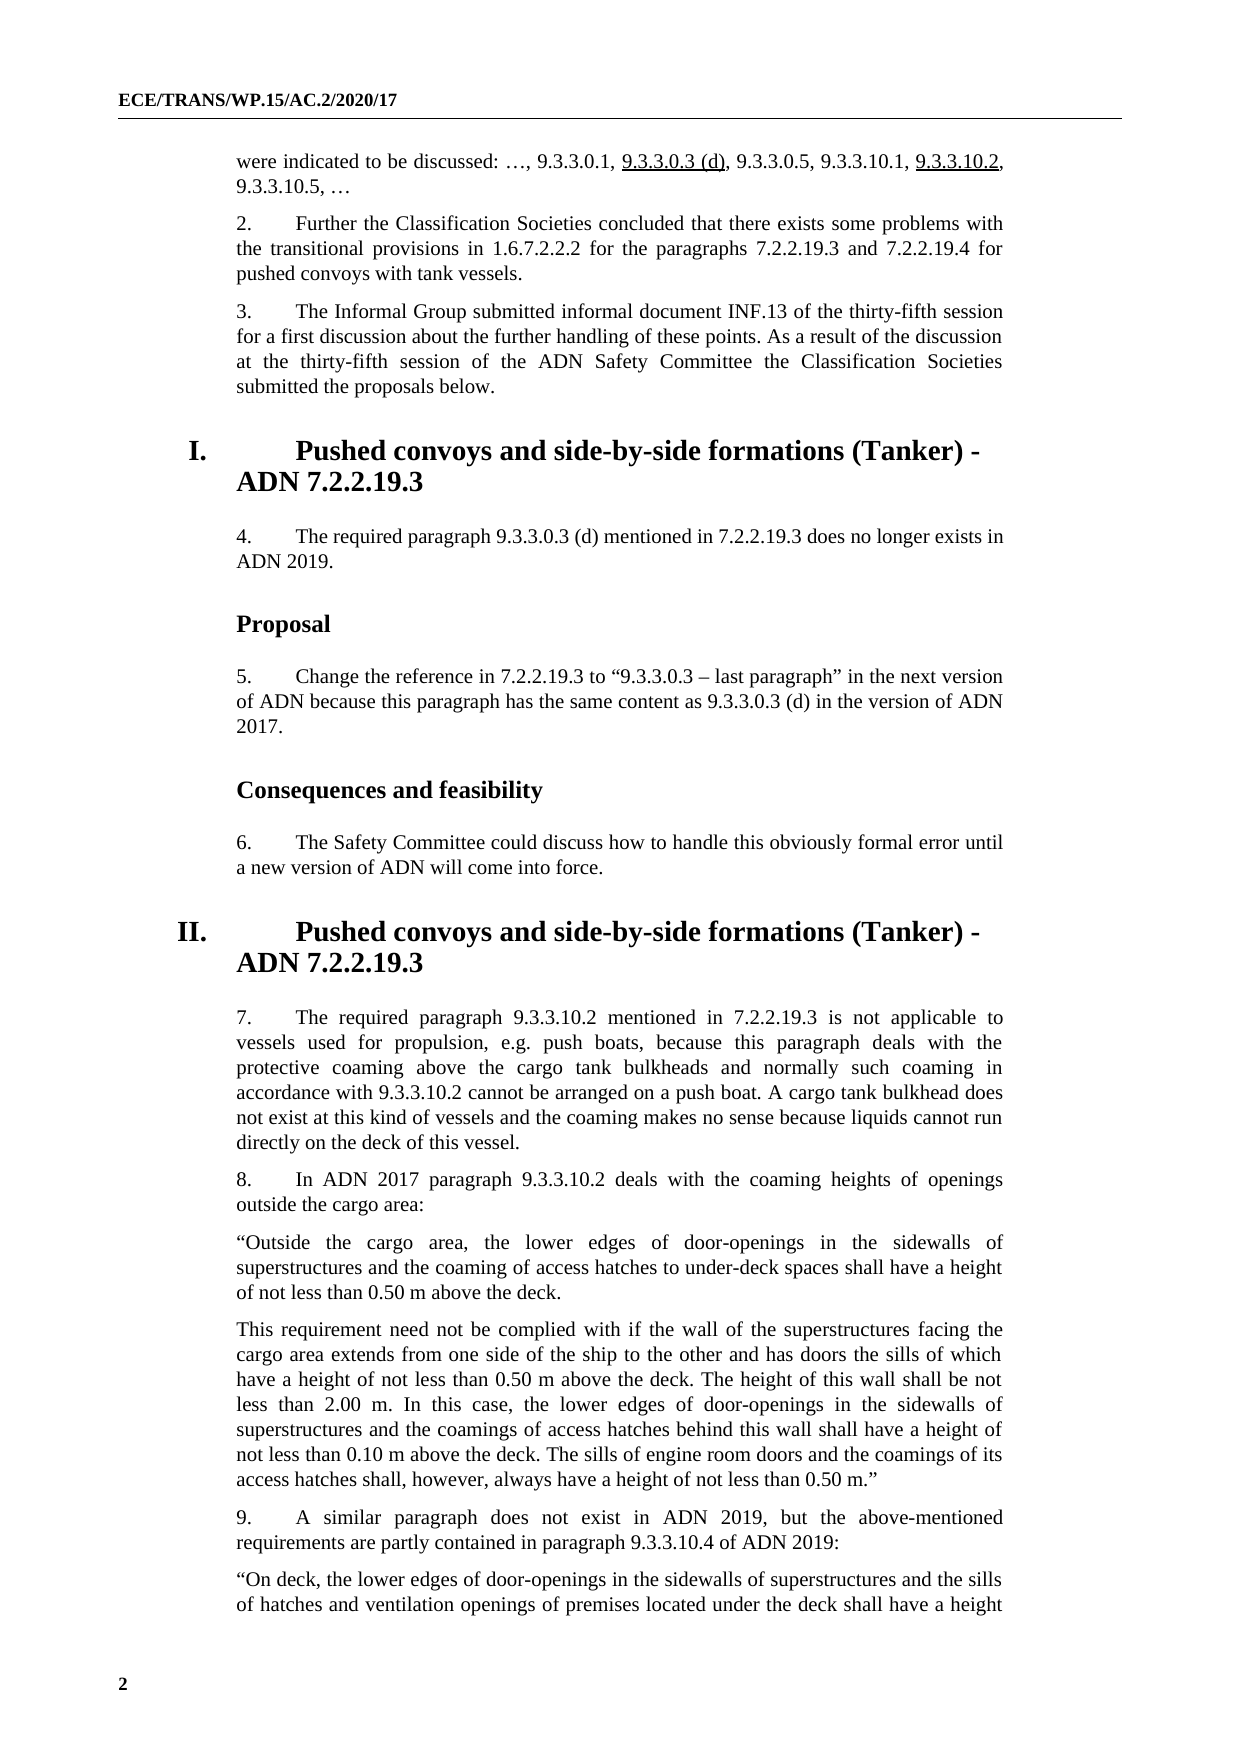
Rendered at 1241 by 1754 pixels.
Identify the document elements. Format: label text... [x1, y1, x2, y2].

text This requirement need not be complied with if the wall of the superstructures facing the cargo area extends from one side of the ship to the other and has doors the sills of which have a height of not less than 0.50 m above the deck. The height of this wall shall be not less than 2.00 m. In this case, the lower edges of door-openings in the sidewalls of superstructures and the coamings of access hatches behind this wall shall have a height of not less than 0.10 m above the deck. The sills of engine room doors and the coamings of its access hatches shall, however, always have a height of not less than 0.50 m.” [236, 1316, 1004, 1491]
text 6. The Safety Committee could discuss how to handle this obviously formal error until a new version of ADN will come into force. [236, 829, 1004, 879]
text 7. The required paragraph 9.3.3.10.2 mentioned in 7.2.2.19.3 is not applicable to vessels used for propulsion, e.g. push boats, because this paragraph deals with the protective coaming above the cargo tank bulkheads and normally such coaming in accordance with 9.3.3.10.2 cannot be arranged on a push boat. A cargo tank bulkhead does not exist at this kind of vessels and the coaming makes no sense because liquids cannot run directly on the deck of this vessel. [236, 1004, 1004, 1154]
text Consequences and feasibility [118, 776, 1004, 804]
text 3. The Informal Group submitted informal document INF.13 of the thirty-fifth session for a first discussion about the further handling of these points. As a result of the discussion at the thirty-fifth session of the ADN Safety Committee the Classification Societies submitted the proposals below. [236, 298, 1004, 398]
text 2. Further the Classification Societies concluded that there exists some problems with the transitional provisions in 1.6.7.2.2.2 for the paragraphs 7.2.2.19.3 and 7.2.2.19.4 for pushed convoys with tank vessels. [236, 210, 1004, 285]
text 8. In ADN 2017 paragraph 9.3.3.10.2 deals with the coaming heights of openings outside the cargo area: [236, 1166, 1004, 1216]
text “Outside the cargo area, the lower edges of door-openings in the sidewalls of superstructures and the coaming of access hatches to under-deck spaces shall have a height of not less than 0.50 m above the deck. [236, 1229, 1004, 1304]
text 9. A similar paragraph does not exist in ADN 2019, but the above-mentioned requirements are partly contained in paragraph 9.3.3.10.4 of ADN 2019: [236, 1504, 1004, 1554]
text 4. The required paragraph 9.3.3.0.3 (d) mentioned in 7.2.2.19.3 does no longer exists in ADN 2019. [236, 523, 1004, 573]
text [236, 148, 1004, 198]
text 5. Change the reference in 7.2.2.19.3 to “9.3.3.0.3 – last paragraph” in the next version of ADN because this paragraph has the same content as 9.3.3.0.3 (d) in the version of ADN 2017. [236, 663, 1004, 738]
text II. Pushed convoys and side-by-side formations (Tanker) - ADN 7.2.2.19.3 [118, 916, 1004, 979]
text Proposal [118, 610, 1004, 638]
text I. Pushed convoys and side-by-side formations (Tanker) - ADN 7.2.2.19.3 [118, 435, 1004, 498]
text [236, 1566, 1004, 1616]
